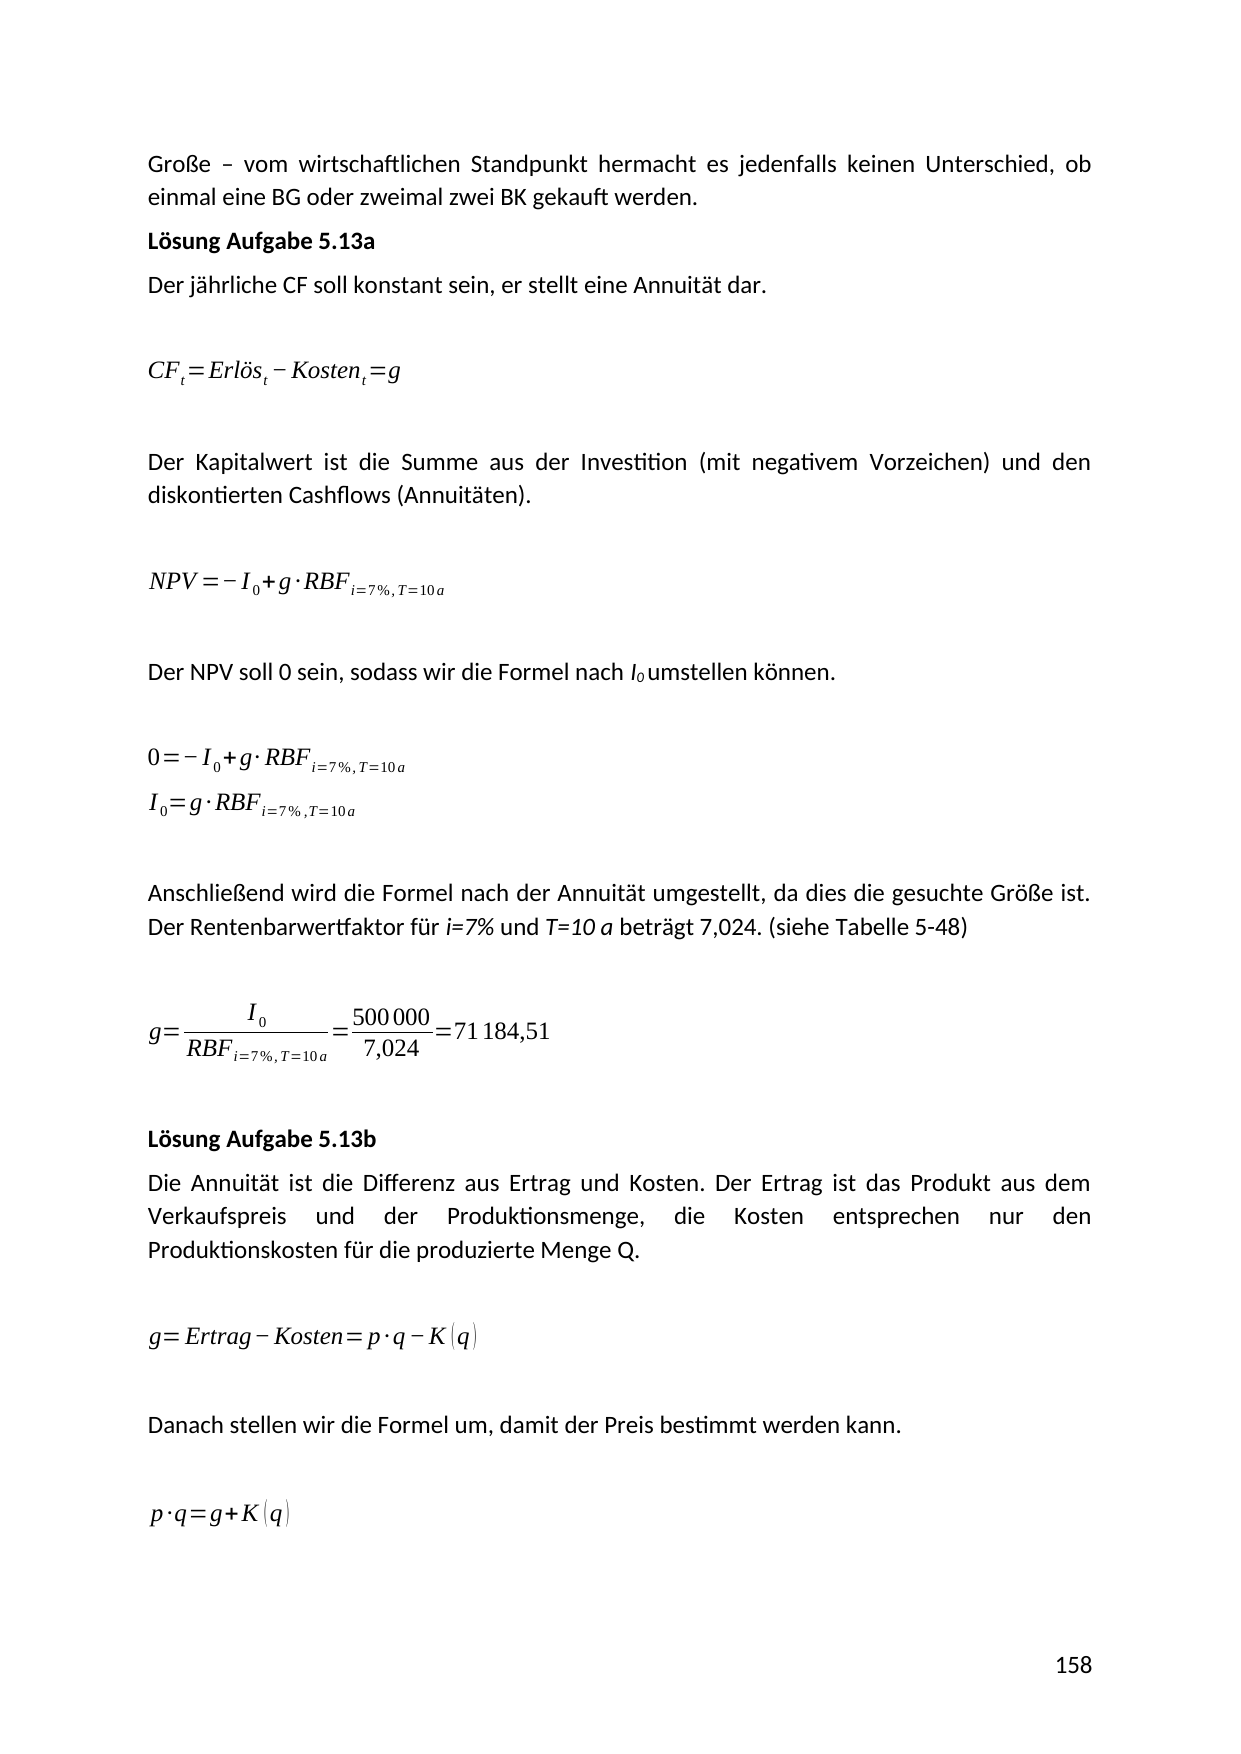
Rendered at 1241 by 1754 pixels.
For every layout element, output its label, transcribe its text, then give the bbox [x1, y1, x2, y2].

text Der jährliche CF soll konstant sein, er stellt eine Annuität dar. [148, 269, 1092, 300]
text Lösung Aufgabe 5.13b [148, 1123, 1092, 1153]
text Danach stellen wir die Formel um, damit der Preis bestimmt werden kann. [148, 1410, 1092, 1440]
text Der Kapitalwert ist die Summe aus der Investition (mit negativem Vorzeichen) und den diskontierten Cashflows (Annuitäten). [148, 446, 1092, 510]
text Der NPV soll 0 sein, sodass wir die Formel nach I0 umstellen können. [148, 656, 1092, 687]
text Lösung Aufgabe 5.13a [148, 225, 1092, 256]
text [148, 148, 1092, 212]
text Anschließend wird die Formel nach der Annuität umgestellt, da dies die gesuchte Größe ist. Der Rentenbarwertfaktor für i=7% und T=10 a beträgt 7,024. (siehe Tabelle 5 -48) [148, 877, 1092, 942]
text Die Annuität ist die Differenz aus Ertrag und Kosten. Der Ertrag ist das Produkt aus dem Verkaufspreis und der Produktionsmenge, die Kosten entsprechen nur den Produktionskosten für die produzierte Menge Q. [148, 1167, 1092, 1264]
